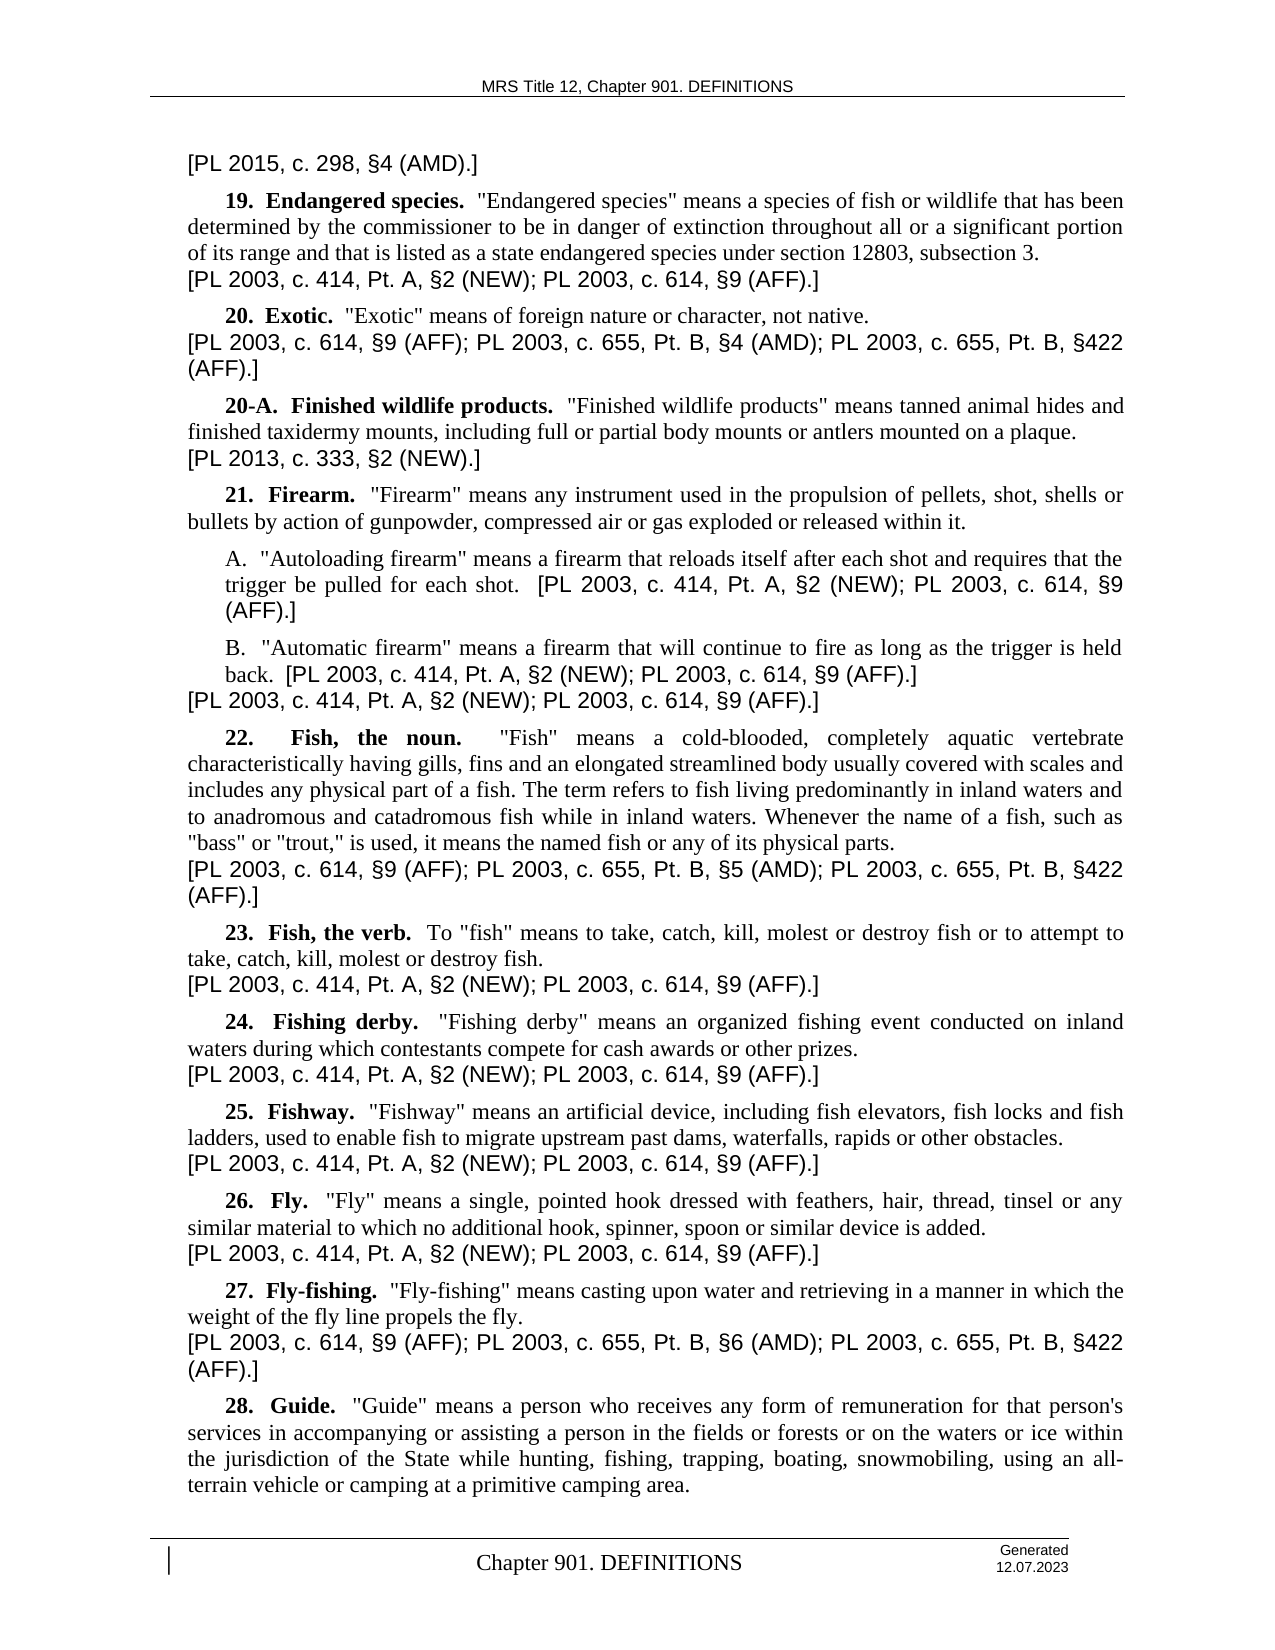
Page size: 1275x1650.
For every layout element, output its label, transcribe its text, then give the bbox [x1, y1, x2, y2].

text 25. Fishway. "Fishway" means an artificial device, including fish elevators, fish locks and fish ladders, used to enable fish to migrate upstream past dams, waterfalls, rapids or other obstacles. [187, 1098, 1125, 1150]
text [PL 2015, c. 298, §4 (AMD).] [187, 150, 1125, 176]
text A. "Autoloading firearm" means a firearm that reloads itself after each shot and requires that the trigger be pulled for each shot. [PL 2003, c. 414, Pt. A, §2 (NEW); PL 2003, c. 614, §9 (AFF).] [225, 545, 1125, 624]
text [PL 2003, c. 414, Pt. A, §2 (NEW); PL 2003, c. 614, §9 (AFF).] [187, 971, 1125, 998]
text 27. Fly-fishing. "Fly-fishing" means casting upon water and retrieving in a manner in which the weight of the fly line propels the fly. [187, 1277, 1125, 1329]
text [PL 2013, c. 333, §2 (NEW).] [187, 445, 1125, 471]
text [PL 2003, c. 614, §9 (AFF); PL 2003, c. 655, Pt. B, §5 (AMD); PL 2003, c. 655, Pt. B, §422 (AFF).] [187, 856, 1125, 908]
text 20. Exotic. "Exotic" means of foreign nature or character, not native. [187, 303, 1125, 329]
text [PL 2003, c. 614, §9 (AFF); PL 2003, c. 655, Pt. B, §6 (AMD); PL 2003, c. 655, Pt. B, §422 (AFF).] [187, 1329, 1125, 1382]
text 23. Fish, the verb. To "fish" means to take, catch, kill, molest or destroy fish or to attempt to take, catch, kill, molest or destroy fish. [187, 919, 1125, 971]
text [PL 2003, c. 414, Pt. A, §2 (NEW); PL 2003, c. 614, §9 (AFF).] [187, 266, 1125, 292]
text [PL 2003, c. 414, Pt. A, §2 (NEW); PL 2003, c. 614, §9 (AFF).] [187, 687, 1125, 713]
text [PL 2003, c. 614, §9 (AFF); PL 2003, c. 655, Pt. B, §4 (AMD); PL 2003, c. 655, Pt. B, §422 (AFF).] [187, 329, 1125, 382]
text 20-A. Finished wildlife products. "Finished wildlife products" means tanned animal hides and finished taxidermy mounts, including full or partial body mounts or antlers mounted on a plaque. [187, 392, 1125, 445]
text 19. Endangered species. "Endangered species" means a species of fish or wildlife that has been determined by the commissioner to be in danger of extinction throughout all or a significant portion of its range and that is listed as a state endangered species under section 12803, subsection 3. [187, 187, 1125, 266]
text B. "Automatic firearm" means a firearm that will continue to fire as long as the trigger is held back. [PL 2003, c. 414, Pt. A, §2 (NEW); PL 2003, c. 614, §9 (AFF).] [225, 634, 1125, 687]
text 26. Fly. "Fly" means a single, pointed hook dressed with feathers, hair, thread, tinsel or any similar material to which no additional hook, spinner, spoon or similar device is added. [187, 1187, 1125, 1240]
text 22. Fish, the noun. "Fish" means a cold-blooded, completely aquatic vertebrate characteristically having gills, fins and an elongated streamlined body usually covered with scales and includes any physical part of a fish. The term refers to fish living predominantly in inland waters and to anadromous and catadromous fish while in inland waters. Whenever the name of a fish, such as "bass" or "trout," is used, it means the named fish or any of its physical parts. [187, 724, 1125, 856]
text [PL 2003, c. 414, Pt. A, §2 (NEW); PL 2003, c. 614, §9 (AFF).] [187, 1240, 1125, 1266]
text 24. Fishing derby. "Fishing derby" means an organized fishing event conducted on inland waters during which contestants compete for cash awards or other prizes. [187, 1008, 1125, 1061]
text [PL 2003, c. 414, Pt. A, §2 (NEW); PL 2003, c. 614, §9 (AFF).] [187, 1061, 1125, 1087]
text [PL 2003, c. 414, Pt. A, §2 (NEW); PL 2003, c. 614, §9 (AFF).] [187, 1150, 1125, 1177]
text 21. Firearm. "Firearm" means any instrument used in the propulsion of pellets, shot, shells or bullets by action of gunpowder, compressed air or gas exploded or released within it. [187, 482, 1125, 534]
text 28. Guide. "Guide" means a person who receives any form of remuneration for that person's services in accompanying or assisting a person in the fields or forests or on the waters or ice within the jurisdiction of the State while hunting, fishing, trapping, boating, snowmobiling, using an all-terrain vehicle or camping at a primitive camping area. [187, 1392, 1125, 1498]
